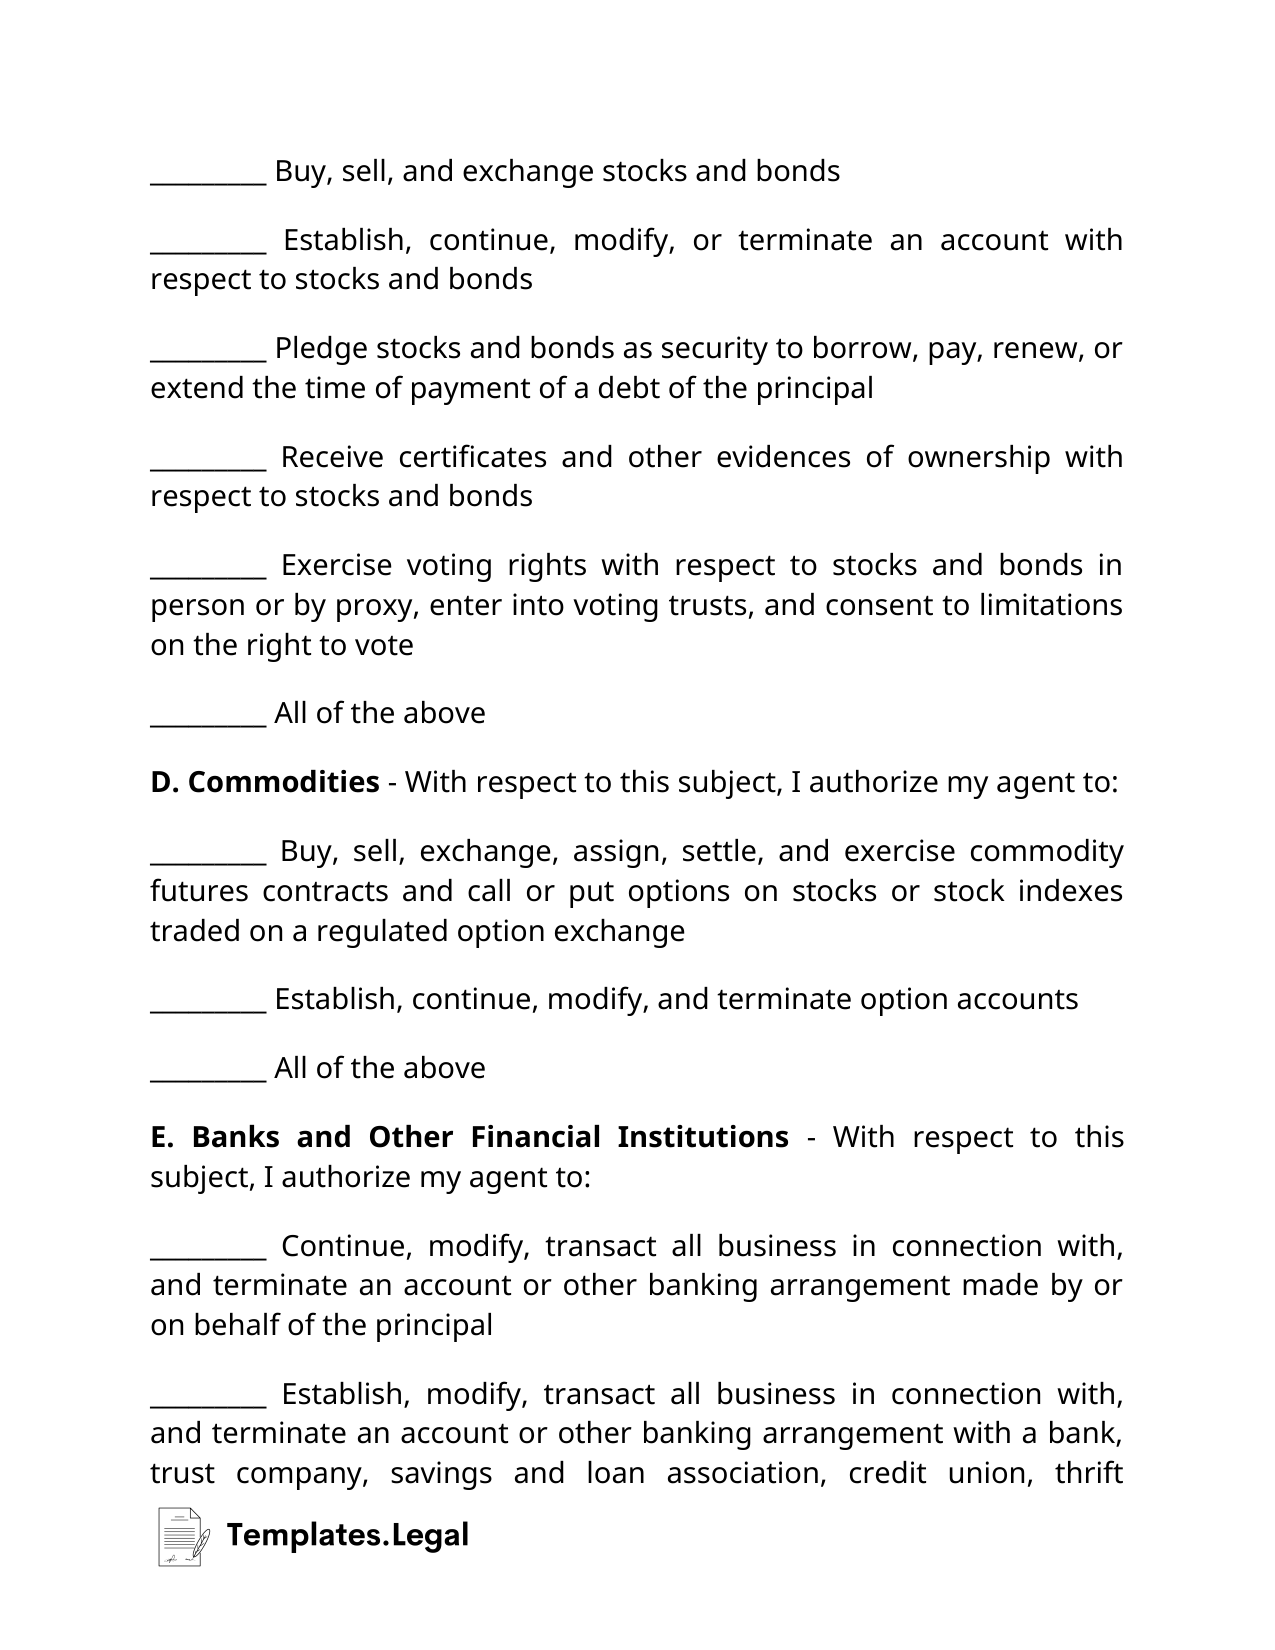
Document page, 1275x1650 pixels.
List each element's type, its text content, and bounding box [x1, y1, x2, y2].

text _________ Pledge stocks and bonds as security to borrow, pay, renew, or extend the time of payment of a debt of the principal [150, 327, 1125, 407]
text _________ Establish, continue, modify, or terminate an account with respect to stocks and bonds [150, 219, 1125, 298]
text D. Commodities - With respect to this subject, I authorize my agent to: [150, 762, 1125, 801]
picture [150, 1500, 476, 1575]
text _________ Continue, modify, transact all business in connection with, and terminate an account or other banking arrangement made by or on behalf of the principal [150, 1225, 1125, 1344]
text _________ All of the above [150, 1047, 1125, 1087]
text _________ Receive certificates and other evidences of ownership with respect to stocks and bonds [150, 436, 1125, 515]
text E. Banks and Other Financial Institutions - With respect to this subject, I authorize my agent to: [150, 1116, 1125, 1196]
text _________ All of the above [150, 693, 1125, 732]
text _________ Establish, continue, modify, and terminate option accounts [150, 979, 1125, 1018]
text _________ Buy, sell, and exchange stocks and bonds [150, 150, 1125, 190]
text _________ Buy, sell, exchange, assign, settle, and exercise commodity futures contracts and call or put options on stocks or stock indexes traded on a regulated option exchange [150, 830, 1125, 949]
text _________ Exercise voting rights with respect to stocks and bonds in person or by proxy, enter into voting trusts, and consent to limitations on the right to vote [150, 544, 1125, 663]
